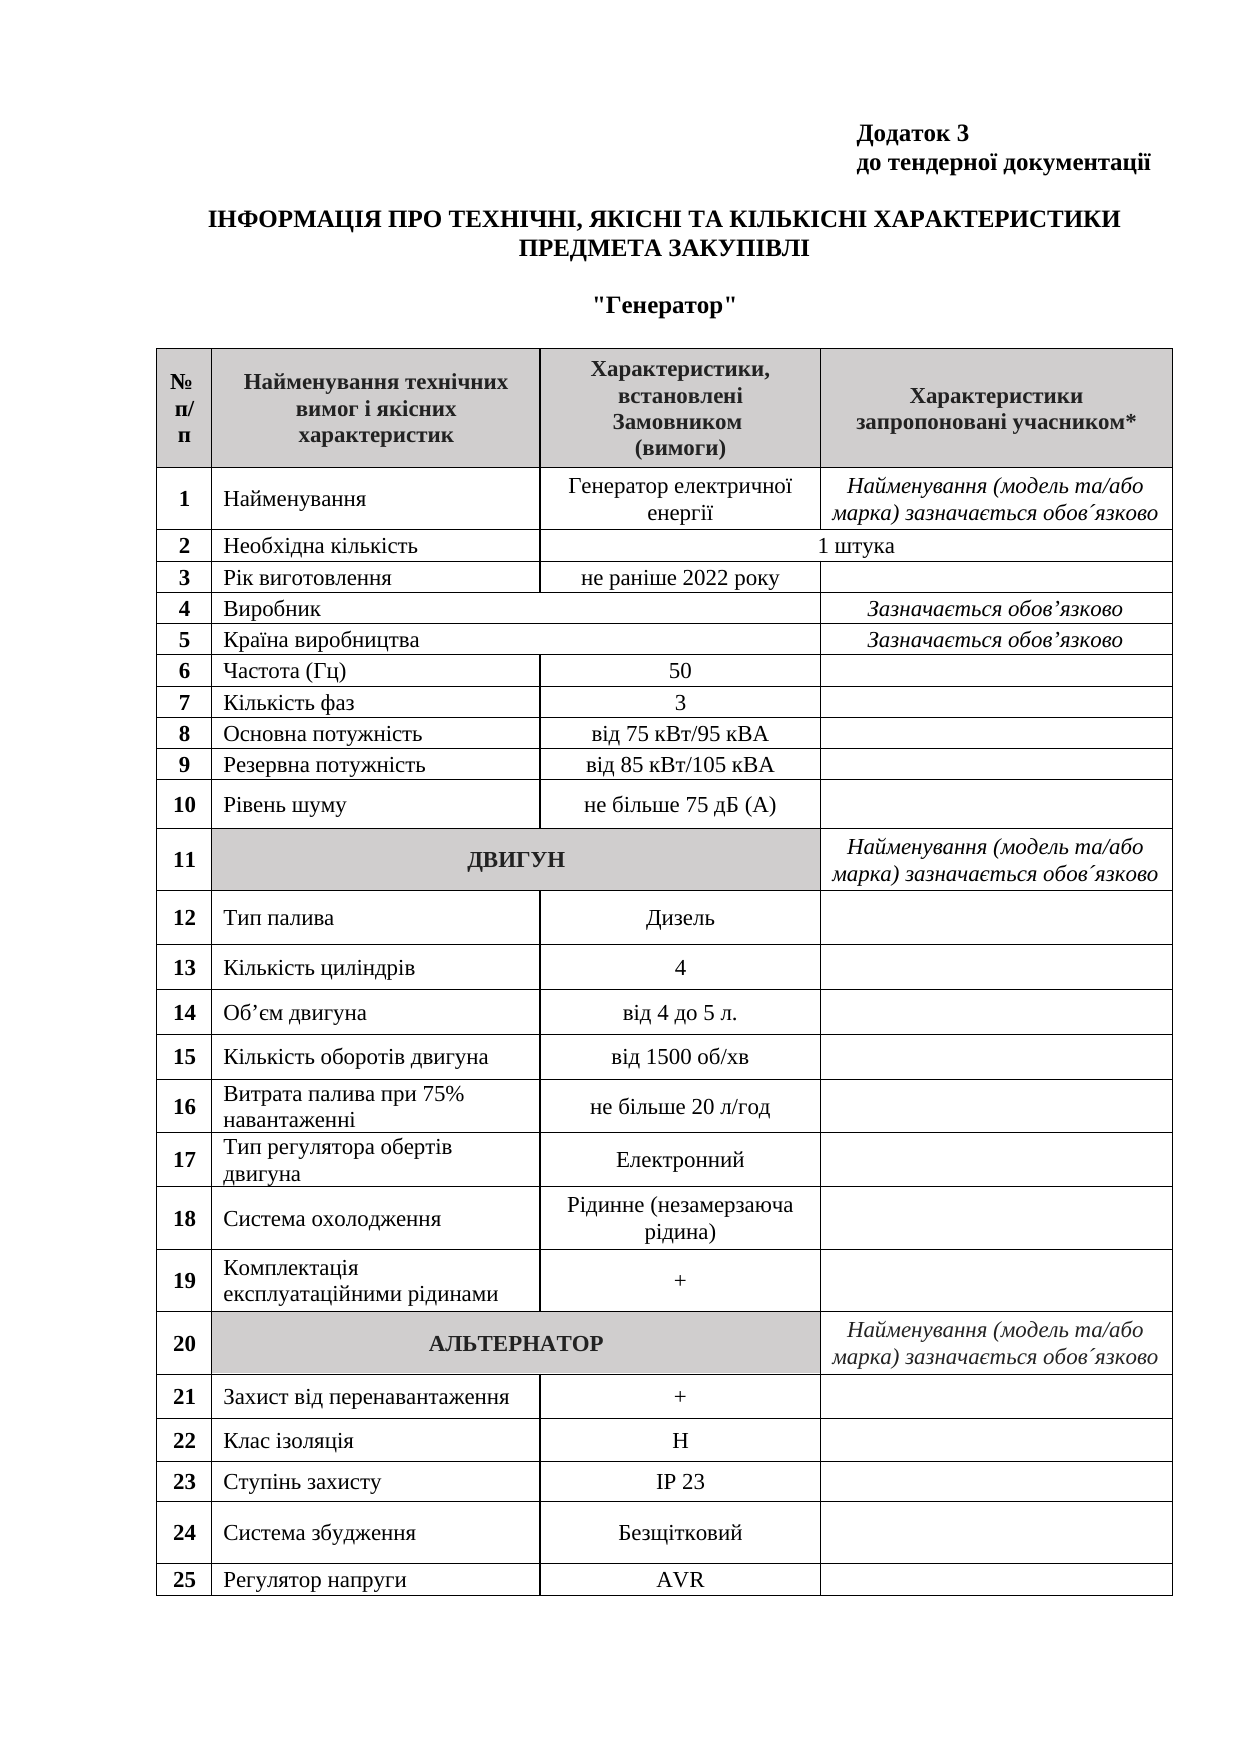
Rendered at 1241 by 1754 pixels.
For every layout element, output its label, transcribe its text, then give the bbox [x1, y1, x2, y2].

table_cell 23 [157, 1462, 211, 1501]
table_cell від 1500 об/хв [541, 1035, 820, 1078]
table_cell Тип регулятора обертів двигуна [212, 1133, 539, 1186]
table_cell 17 [157, 1133, 211, 1186]
table_cell 6 [157, 655, 211, 686]
table_cell IP 23 [541, 1462, 820, 1501]
table_cell Рідинне (незамерзаюча рідина) [541, 1187, 820, 1248]
table_cell Система охолодження [212, 1187, 539, 1248]
table_cell 50 [541, 655, 820, 686]
table_cell Частота (Гц) [212, 655, 539, 686]
table_cell [821, 655, 1172, 686]
table_cell Зазначається обов’язково [821, 624, 1172, 654]
table_cell [821, 1419, 1172, 1461]
table_header № п/п [157, 349, 211, 467]
table_cell не більше 20 л/год [541, 1080, 820, 1132]
table_cell 25 [157, 1564, 211, 1595]
text "Генератор" [148, 291, 1152, 319]
table_header Найменування технічних вимог і якісних характеристик [212, 349, 539, 467]
table_cell 11 [157, 829, 211, 890]
table_cell [821, 1187, 1172, 1248]
table_cell Найменування [212, 468, 539, 529]
table_cell Виробник [212, 593, 820, 623]
table_cell 3 [541, 687, 820, 717]
table_cell [821, 718, 1172, 748]
table_cell 13 [157, 945, 211, 989]
table_header Характеристики запропоновані учасником* [821, 349, 1172, 467]
table_header Характеристики, встановлені Замовником (вимоги) [541, 349, 820, 467]
table_cell Витрата палива при 75% навантаженні [212, 1080, 539, 1132]
table_cell Дизель [541, 891, 820, 944]
table_cell Ступінь захисту [212, 1462, 539, 1501]
table_cell Основна потужність [212, 718, 539, 748]
table_cell від 85 кВт/105 кВА [541, 749, 820, 779]
table_cell [821, 749, 1172, 779]
table_cell не більше 75 дБ (А) [541, 780, 820, 828]
table_cell АЛЬТЕРНАТОР [212, 1312, 820, 1373]
table_cell + [541, 1250, 820, 1311]
table_cell Комплектація експлуатаційними рідинами [212, 1250, 539, 1311]
table_cell 4 [541, 945, 820, 989]
table_cell [821, 1080, 1172, 1132]
table_cell 21 [157, 1375, 211, 1418]
table_cell Клас ізоляція [212, 1419, 539, 1461]
table_cell [821, 1375, 1172, 1418]
table_cell [821, 1035, 1172, 1078]
table_cell Рік виготовлення [212, 562, 539, 592]
table_cell від 4 до 5 л. [541, 990, 820, 1034]
table_cell Резервна потужність [212, 749, 539, 779]
table_cell від 75 кВт/95 кВА [541, 718, 820, 748]
table_cell 24 [157, 1502, 211, 1563]
table_cell [821, 1564, 1172, 1595]
table_cell 14 [157, 990, 211, 1034]
table_cell [821, 780, 1172, 828]
table_cell [821, 891, 1172, 944]
table_cell Країна виробництва [212, 624, 820, 654]
table_cell Регулятор напруги [212, 1564, 539, 1595]
table_cell 3 [157, 562, 211, 592]
table_cell [821, 1133, 1172, 1186]
table_cell 1 [157, 468, 211, 529]
table_cell 7 [157, 687, 211, 717]
table_cell Тип палива [212, 891, 539, 944]
table_cell 4 [157, 593, 211, 623]
table_cell [821, 1502, 1172, 1563]
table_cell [821, 1312, 1172, 1373]
table_cell AVR [541, 1564, 820, 1595]
table_cell [821, 1462, 1172, 1501]
table_cell Безщітковий [541, 1502, 820, 1563]
table_cell Кількість оборотів двигуна [212, 1035, 539, 1078]
table_cell Кількість циліндрів [212, 945, 539, 989]
table_cell 20 [157, 1312, 211, 1373]
table_cell [821, 1250, 1172, 1311]
table_cell 16 [157, 1080, 211, 1132]
table_cell 18 [157, 1187, 211, 1248]
table_cell Зазначається обов’язково [821, 593, 1172, 623]
table_cell [821, 945, 1172, 989]
table_cell Захист від перенавантаження [212, 1375, 539, 1418]
table_cell Об’єм двигуна [212, 990, 539, 1034]
table_cell Система збудження [212, 1502, 539, 1563]
table_cell не раніше 2022 року [541, 562, 820, 592]
table_cell 1 штука [541, 530, 1172, 561]
table_cell Рівень шуму [212, 780, 539, 828]
text Додаток 3 [856, 118, 1152, 147]
table_cell Необхідна кількість [212, 530, 539, 561]
table_cell [821, 990, 1172, 1034]
table_cell 10 [157, 780, 211, 828]
table_cell Н [541, 1419, 820, 1461]
text до тендерної документації [856, 147, 1152, 176]
table_cell 19 [157, 1250, 211, 1311]
table_cell Найменування (модель та/або марка) зазначається обов´язково [821, 829, 1172, 890]
table_cell Генератор електричної енергії [541, 468, 820, 529]
table_cell 2 [157, 530, 211, 561]
table_cell Найменування (модель та/або марка) зазначається обов´язково [821, 468, 1172, 529]
table_cell 12 [157, 891, 211, 944]
text ІНФОРМАЦІЯ ПРО ТЕХНІЧНІ, ЯКІСНІ ТА КІЛЬКІСНІ ХАРАКТЕРИСТИКИ ПРЕДМЕТА ЗАКУПІВЛІ [177, 204, 1152, 262]
table_cell ДВИГУН [212, 829, 820, 890]
table_cell 15 [157, 1035, 211, 1078]
table_cell 9 [157, 749, 211, 779]
table_cell + [541, 1375, 820, 1418]
table_cell Електронний [541, 1133, 820, 1186]
table_cell [821, 687, 1172, 717]
table_cell 8 [157, 718, 211, 748]
table_cell 22 [157, 1419, 211, 1461]
table_cell 5 [157, 624, 211, 654]
table_cell [821, 562, 1172, 592]
table_cell Кількість фаз [212, 687, 539, 717]
